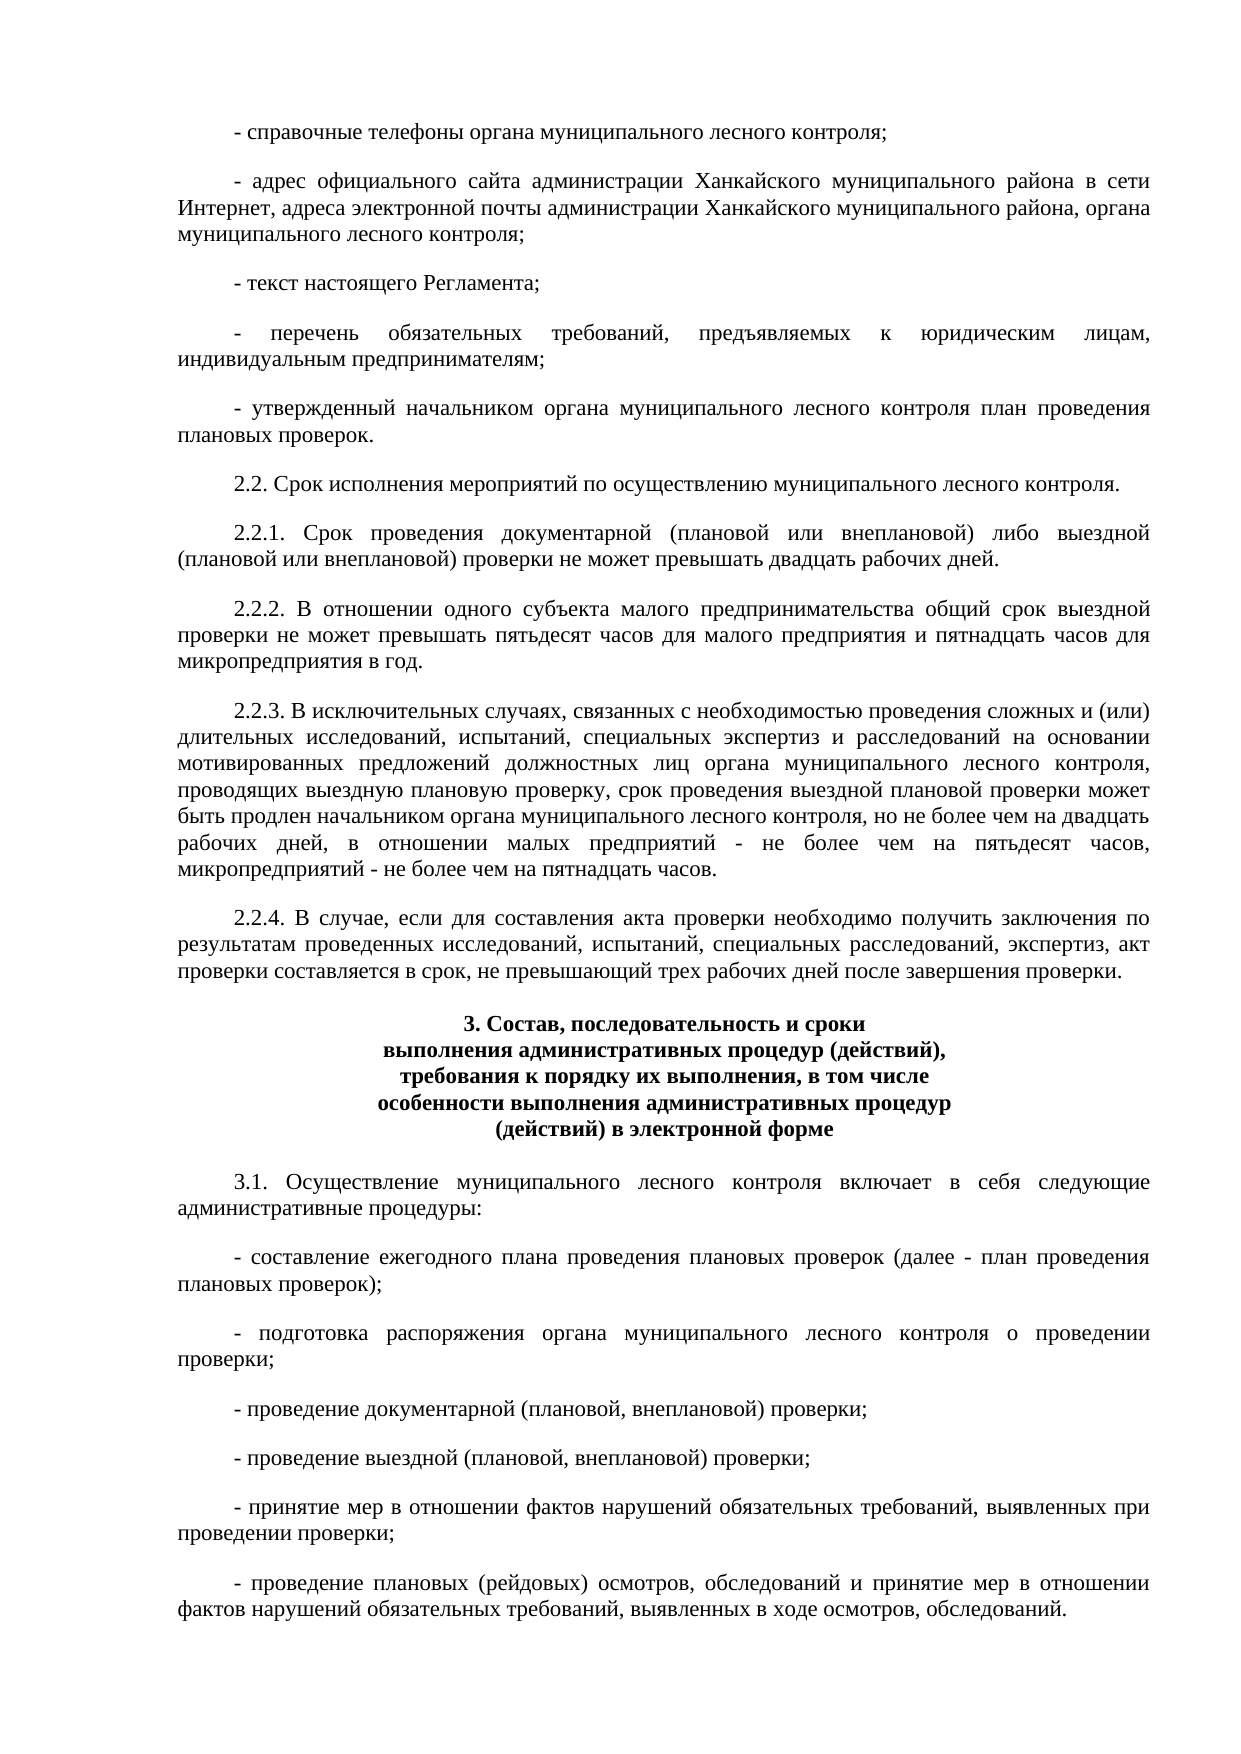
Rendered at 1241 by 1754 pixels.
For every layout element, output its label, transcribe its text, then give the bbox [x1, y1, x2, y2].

text - адрес официального сайта администрации Ханкайского муниципального района в сети Интернет, адреса электронной почты администрации Ханкайского муниципального района, органа муниципального лесного контроля; [177, 167, 1152, 246]
text - подготовка распоряжения органа муниципального лесного контроля о проведении проверки; [177, 1319, 1152, 1372]
text - текст настоящего Регламента; [177, 269, 1152, 296]
text - проведение документарной (плановой, внеплановой) проверки; [177, 1394, 1152, 1421]
title 3. Состав, последовательность и сроки [177, 1009, 1152, 1036]
title требования к порядку их выполнения, в том числе [177, 1062, 1152, 1089]
text 2.2.4. В случае, если для составления акта проверки необходимо получить заключения по результатам проведенных исследований, испытаний, специальных расследований, экспертиз, акт проверки составляется в срок, не превышающий трех рабочих дней после завершения проверки. [177, 904, 1152, 983]
text - составление ежегодного плана проведения плановых проверок (далее - план проведения плановых проверок); [177, 1243, 1152, 1296]
text - проведение выездной (плановой, внеплановой) проверки; [177, 1444, 1152, 1470]
text - принятие мер в отношении фактов нарушений обязательных требований, выявленных при проведении проверки; [177, 1493, 1152, 1546]
text 2.2. Срок исполнения мероприятий по осуществлению муниципального лесного контроля. [177, 470, 1152, 496]
title (действий) в электронной форме [177, 1115, 1152, 1141]
title особенности выполнения административных процедур [177, 1089, 1152, 1115]
title выполнения административных процедур (действий), [177, 1036, 1152, 1062]
text 3.1. Осуществление муниципального лесного контроля включает в себя следующие административные процедуры: [177, 1168, 1152, 1220]
text 2.2.2. В отношении одного субъекта малого предпринимательства общий срок выездной проверки не может превышать пятьдесят часов для малого предприятия и пятнадцать часов для микропредприятия в год. [177, 595, 1152, 674]
text - перечень обязательных требований, предъявляемых к юридическим лицам, индивидуальным предпринимателям; [177, 319, 1152, 371]
text - справочные телефоны органа муниципального лесного контроля; [177, 118, 1152, 144]
text - проведение плановых (рейдовых) осмотров, обследований и принятие мер в отношении фактов нарушений обязательных требований, выявленных в ходе осмотров, обследований. [177, 1569, 1152, 1621]
text 2.2.3. В исключительных случаях, связанных с необходимостью проведения сложных и (или) длительных исследований, испытаний, специальных экспертиз и расследований на основании мотивированных предложений должностных лиц органа муниципального лесного контроля, проводящих выездную плановую проверку, срок проведения выездной плановой проверки может быть продлен начальником органа муниципального лесного контроля, но не более чем на двадцать рабочих дней, в отношении малых предприятий - не более чем на пятьдесят часов, микропредприятий - не более чем на пятнадцать часов. [177, 697, 1152, 881]
text 2.2.1. Срок проведения документарной (плановой или внеплановой) либо выездной (плановой или внеплановой) проверки не может превышать двадцать рабочих дней. [177, 519, 1152, 572]
text - утвержденный начальником органа муниципального лесного контроля план проведения плановых проверок. [177, 394, 1152, 447]
